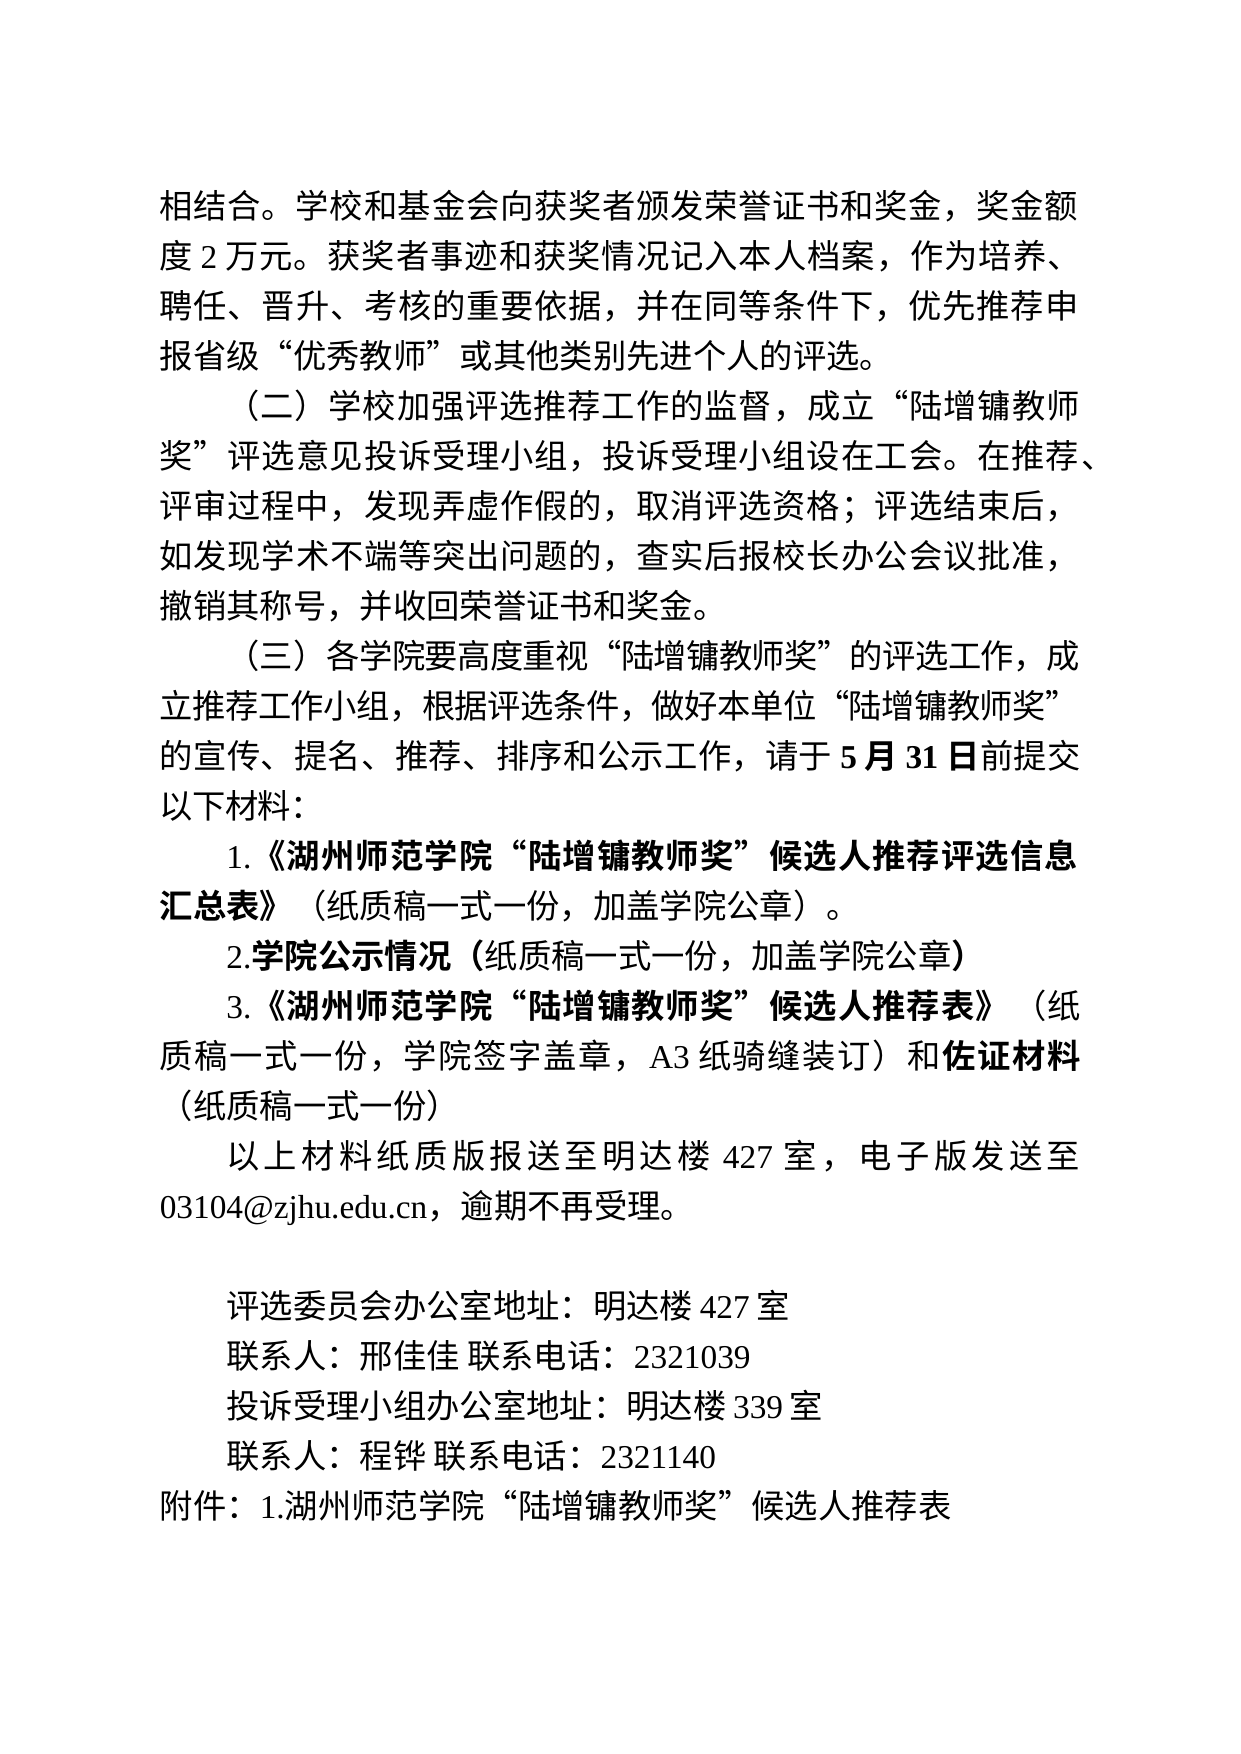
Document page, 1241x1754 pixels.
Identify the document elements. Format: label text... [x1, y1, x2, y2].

text （三）各学院要高度重视“陆增镛教师奖”的评选工作，成立推荐工作小组，根据评选条件，做好本单位“陆增镛教师奖”的宣传、提名、推荐、排序和公示工作，请于5月31日前提交以下材料： [159, 628, 1081, 828]
text 联系人：程铧 联系电话：2321140 [159, 1428, 1081, 1478]
text 评选委员会办公室地址：明达楼427室 [159, 1278, 1081, 1328]
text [159, 178, 1081, 378]
text 投诉受理小组办公室地址：明达楼339室 [159, 1378, 1081, 1428]
text （二）学校加强评选推荐工作的监督，成立“陆增镛教师奖”评选意见投诉受理小组，投诉受理小组设在工会。在推荐、评审过程中，发现弄虚作假的，取消评选资格；评选结束后，如发现学术不端等突出问题的，查实后报校长办公会议批准，撤销其称号，并收回荣誉证书和奖金。 [159, 378, 1081, 628]
text 2.学院公示情况（纸质稿一式一份，加盖学院公章） [159, 928, 1081, 978]
text 1.《湖州师范学院“陆增镛教师奖”候选人推荐评选信息汇总表》（纸质稿一式一份，加盖学院公章）。 [159, 828, 1081, 928]
text 附件：1.湖州师范学院“陆增镛教师奖”候选人推荐表 [159, 1478, 1081, 1528]
text 3.《湖州师范学院“陆增镛教师奖”候选人推荐表》（纸质稿一式一份，学院签字盖章，A3纸骑缝装订）和佐证材料（纸质稿一式一份） [159, 978, 1081, 1128]
text 以上材料纸质版报送至明达楼427室，电子版发送至03104@zjhu.edu.cn，逾期不再受理。 [159, 1128, 1081, 1228]
text 联系人：邢佳佳 联系电话：2321039 [159, 1328, 1081, 1378]
